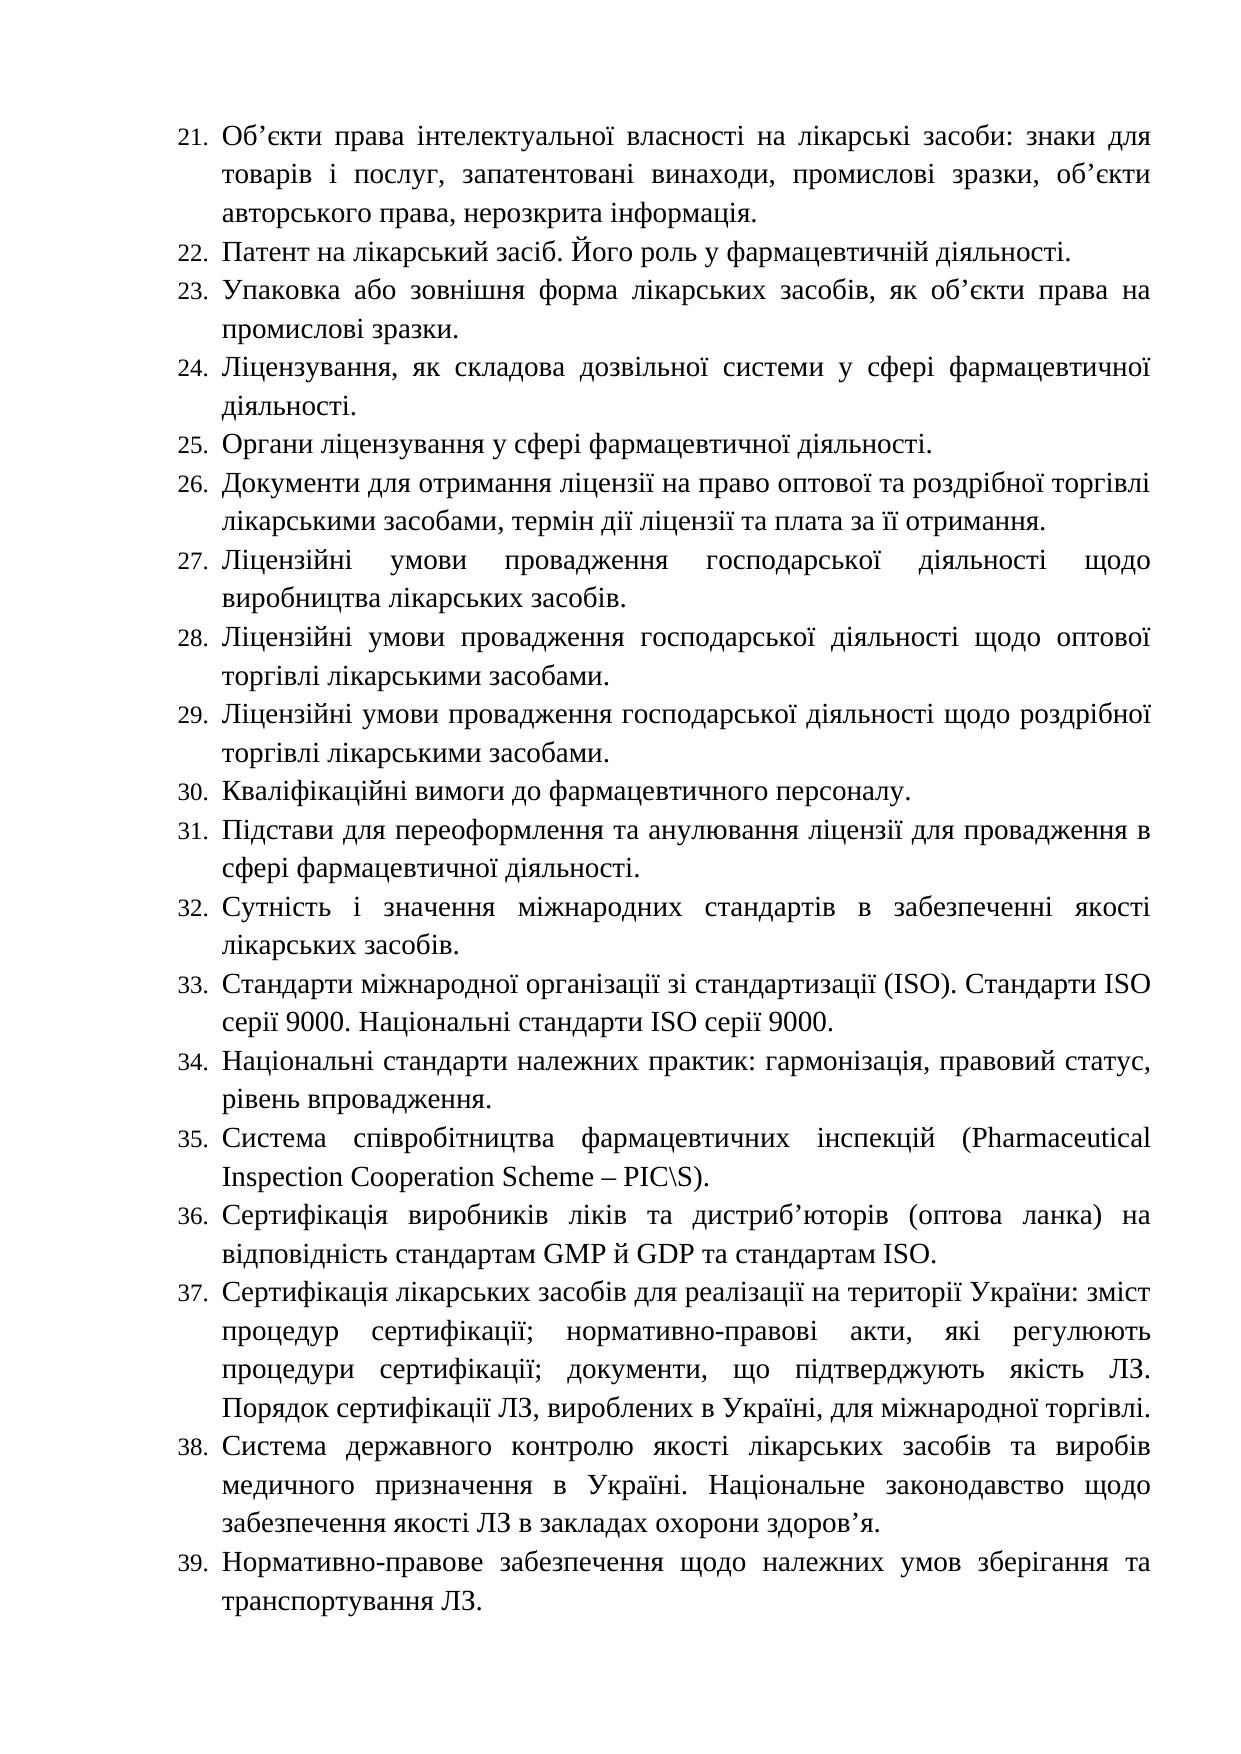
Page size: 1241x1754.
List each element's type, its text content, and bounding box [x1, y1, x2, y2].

list Ліцензійні умови провадження господарської діяльності щодо виробництва лікарських засобів. [177, 542, 1152, 614]
list Сутність і значення міжнародних стандартів в забезпеченні якості лікарських засобів. [177, 889, 1152, 961]
list Документи для отримання ліцензії на право оптової та роздрібної торгівлі лікарськими засобами, термін дії ліцензії та плата за її отримання. [177, 465, 1152, 537]
list Підстави для переоформлення та анулювання ліцензії для провадження в сфері фармацевтичної діяльності. [177, 812, 1152, 884]
list Стандарти міжнародної організації зі стандартизації (ISO). Стандарти ISO серії 9000. Національні стандарти ISO серії 9000. [177, 966, 1152, 1038]
list Органи ліцензування у сфері фармацевтичної діяльності. [177, 426, 1152, 460]
list Національні стандарти належних практик: гармонізація, правовий статус, рівень впровадження. [177, 1043, 1152, 1115]
list Сертифікація лікарських засобів для реалізації на території України: зміст процедур сертифікації; нормативно-правові акти, які регулюють процедури сертифікації; документи, що підтверджують якість ЛЗ. Порядок сертифікації ЛЗ, вироблених в Україні, для міжнародної торгівлі. [177, 1274, 1152, 1423]
list Кваліфікаційні вимоги до фармацевтичного персоналу. [177, 773, 1152, 807]
list Ліцензійні умови провадження господарської діяльності щодо оптової торгівлі лікарськими засобами. [177, 619, 1152, 691]
list Патент на лікарський засіб. Його роль у фармацевтичній діяльності. [177, 234, 1152, 267]
list Ліцензійні умови провадження господарської діяльності щодо роздрібної торгівлі лікарськими засобами. [177, 696, 1152, 768]
list Система державного контролю якості лікарських засобів та виробів медичного призначення в Україні. Національне законодавство щодо забезпечення якості ЛЗ в закладах охорони здоров’я. [177, 1428, 1152, 1539]
list Сертифікація виробників ліків та дистриб’юторів (оптова ланка) на відповідність стандартам GMP й GDP та стандартам ISO. [177, 1197, 1152, 1269]
list Упаковка або зовнішня форма лікарських засобів, як об’єкти права на промислові зразки. [177, 272, 1152, 344]
list Нормативно-правове забезпечення щодо належних умов зберігання та транспортування ЛЗ. [177, 1544, 1152, 1616]
list Система співробітництва фармацевтичних інспекцій (Pharmaceutical Inspection Cooperation Scheme – PIC\S). [177, 1120, 1152, 1192]
list Ліцензування, як складова дозвільної системи у сфері фармацевтичної діяльності. [177, 349, 1152, 421]
list Об’єкти права інтелектуальної власності на лікарські засоби: знаки для товарів і послуг, запатентовані винаходи, промислові зразки, об’єкти авторського права, нерозкрита інформація. [177, 118, 1152, 229]
